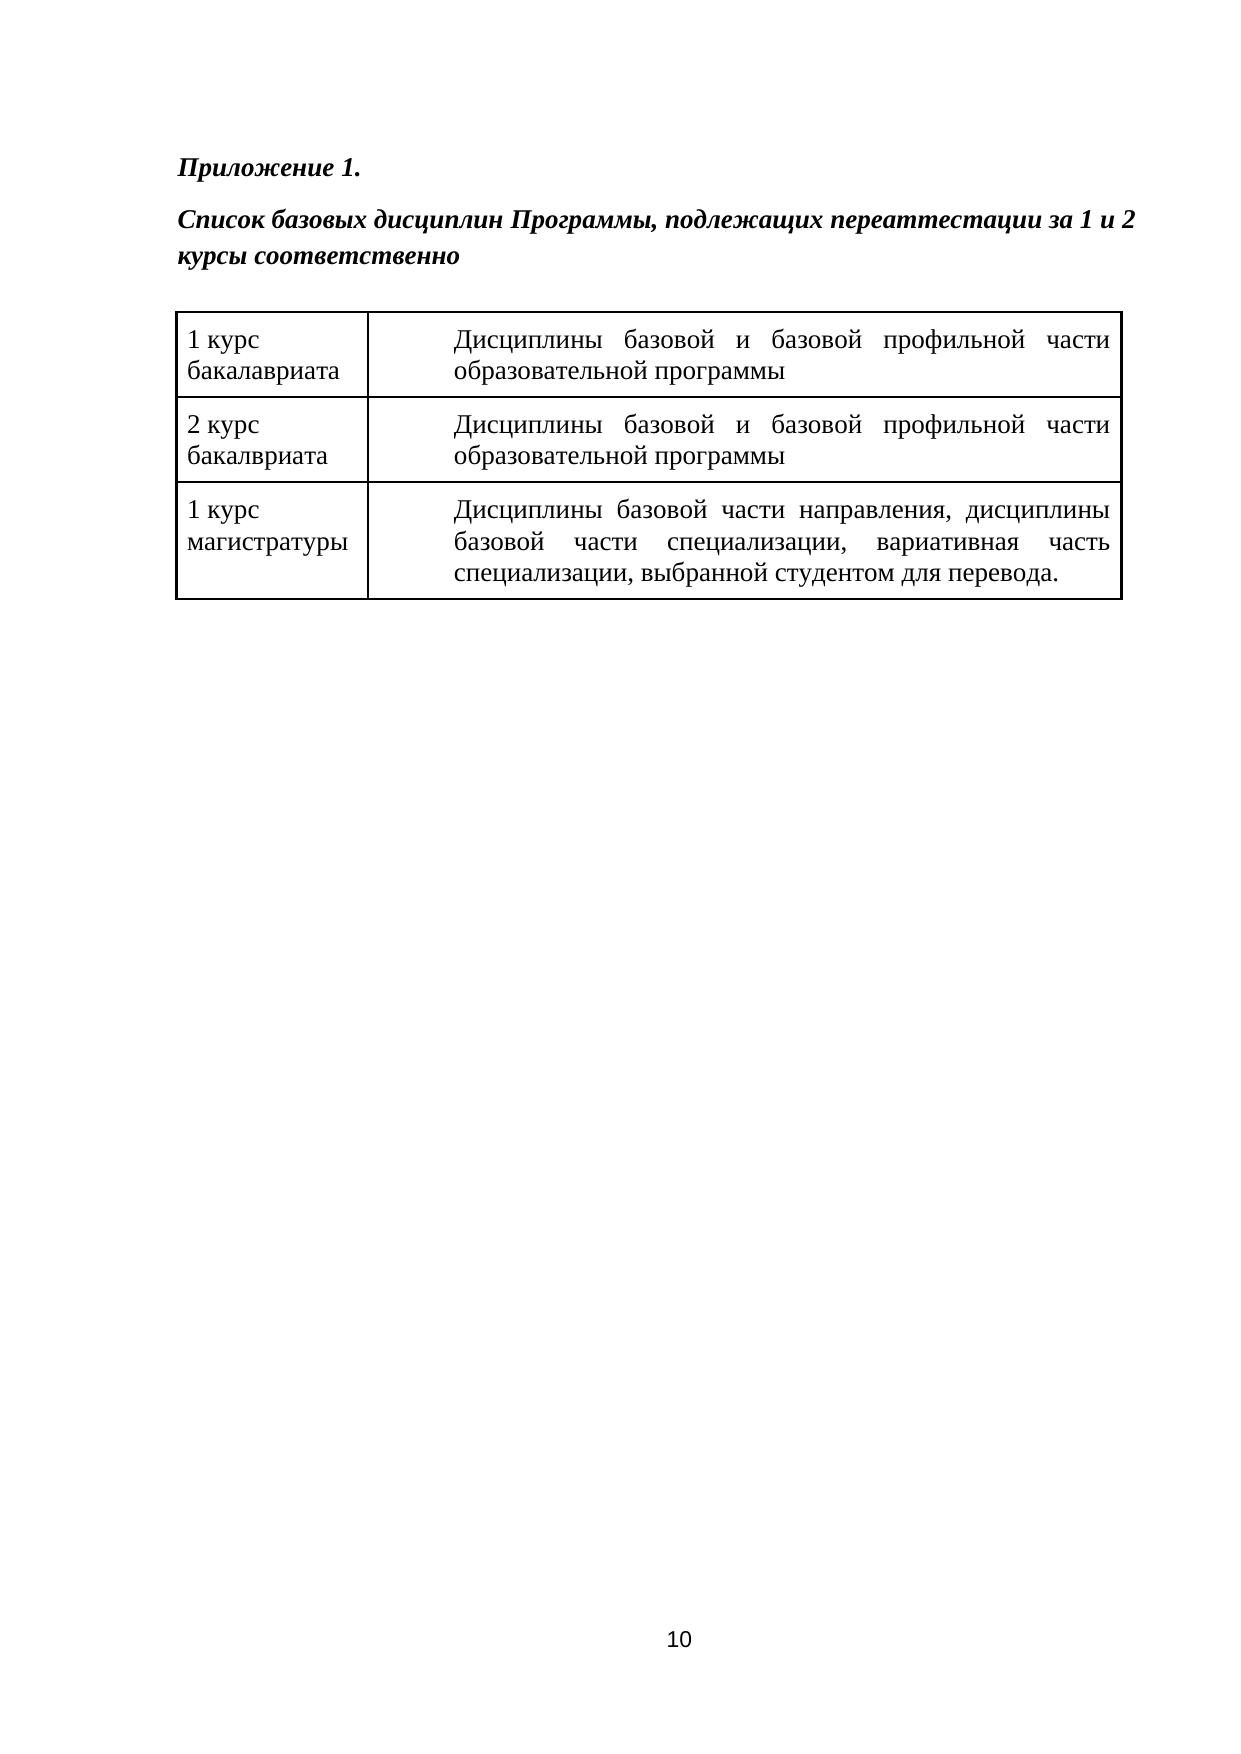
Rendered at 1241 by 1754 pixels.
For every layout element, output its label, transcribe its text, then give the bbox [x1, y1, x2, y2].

table_cell Дисциплины базовой и базовой профильной части образовательной программы [369, 398, 1120, 481]
subtitle Приложение 1. [177, 151, 1181, 183]
table_cell 2 курс бакалвриата [178, 398, 367, 481]
table_cell 1 курс магистратуры [178, 483, 367, 597]
table_header Дисциплины базовой и базовой профильной части образовательной программы [369, 313, 1120, 396]
table_header 1 курс бакалавриата [178, 313, 367, 396]
subtitle Список базовых дисциплин Программы, подлежащих переаттестации за 1 и 2 курсы соответственно [177, 203, 1181, 270]
table_cell Дисциплины базовой части направления, дисциплины базовой части специализации, вариативная часть специализации, выбранной студентом для перевода. [369, 483, 1120, 597]
